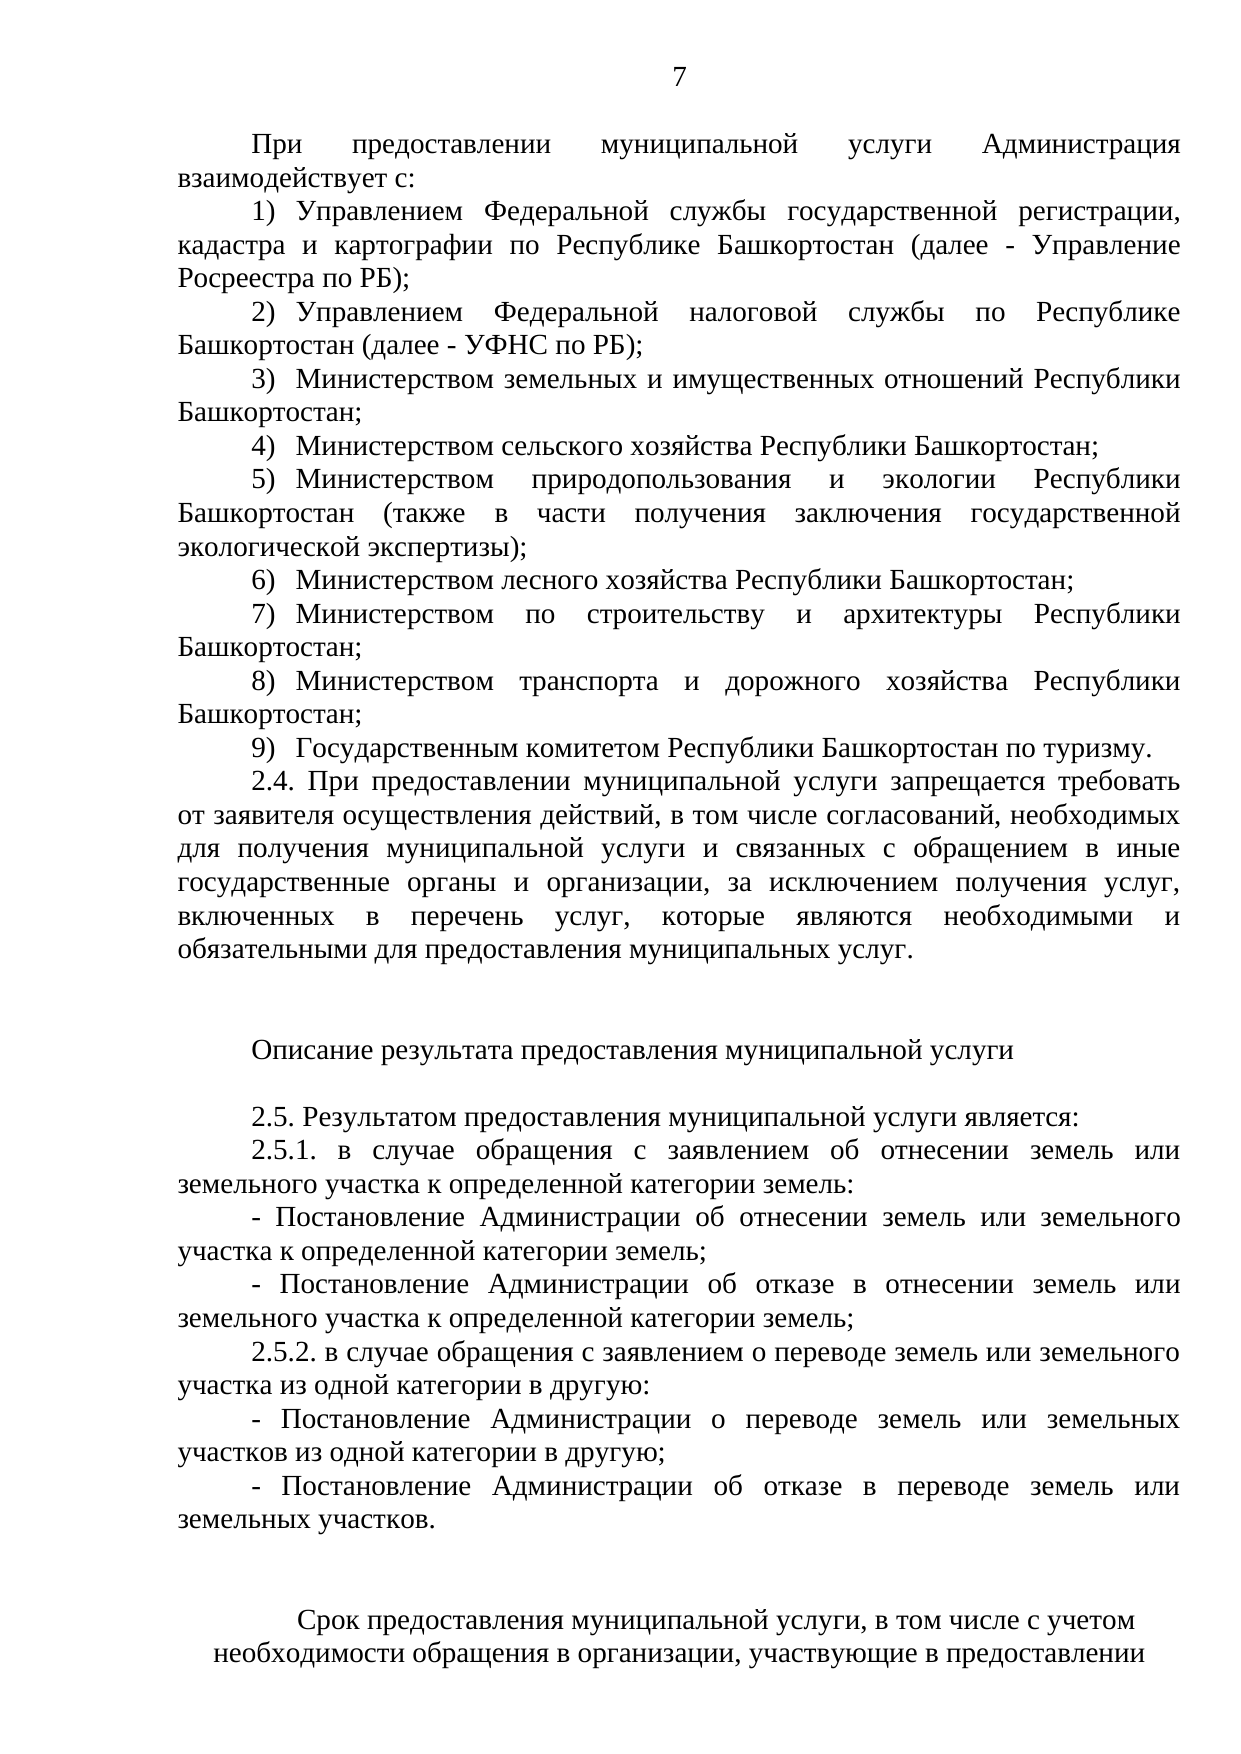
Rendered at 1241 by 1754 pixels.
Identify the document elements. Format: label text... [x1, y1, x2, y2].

text 2.5.1. в случае обращения с заявлением об отнесении земель или земельного участка к определенной категории земель: [177, 1132, 1181, 1199]
list Министерством транспорта и дорожного хозяйства Республики Башкортостан; [177, 663, 1181, 730]
text - Постановление Администрации об отнесении земель или земельного участка к определенной категории земель; [177, 1199, 1181, 1267]
text 2.5.2. в случае обращения с заявлением о переводе земель или земельного участка из одной категории в другую: [177, 1334, 1181, 1401]
list Министерством по строительству и архитектуры Республики Башкортостан; [177, 596, 1181, 663]
text При предоставлении муниципальной услуги Администрация взаимодействует с: [177, 126, 1181, 193]
text 2.4. При предоставлении муниципальной услуги запрещается требовать от заявителя осуществления действий, в том числе согласований, необходимых для получения муниципальной услуги и связанных с обращением в иные государственные органы и организации, за исключением получения услуг, включенных в перечень услуг, которые являются необходимыми и обязательными для предоставления муниципальных услуг. [177, 763, 1181, 965]
text - Постановление Администрации об отказе в переводе земель или земельных участков. [177, 1468, 1181, 1535]
list Управлением Федеральной налоговой службы по Республике Башкортостан (далее - УФНС по РБ); [177, 294, 1181, 361]
list Управлением Федеральной службы государственной регистрации, кадастра и картографии по Республике Башкортостан (далее - Управление Росреестра по РБ); [177, 193, 1181, 294]
text 2.5. Результатом предоставления муниципальной услуги является: [177, 1099, 1181, 1132]
text - Постановление Администрации о переводе земель или земельных участков из одной категории в другую; [177, 1401, 1181, 1468]
text Описание результата предоставления муниципальной услуги [177, 1032, 1181, 1065]
list Государственным комитетом Республики Башкортостан по туризму. [177, 730, 1181, 763]
list Министерством лесного хозяйства Республики Башкортостан; [177, 562, 1181, 596]
list Министерством земельных и имущественных отношений Республики Башкортостан; [177, 361, 1181, 428]
text - Постановление Администрации об отказе в отнесении земель или земельного участка к определенной категории земель; [177, 1267, 1181, 1334]
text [177, 1602, 1181, 1669]
list Министерством сельского хозяйства Республики Башкортостан; [177, 428, 1181, 462]
list Министерством природопользования и экологии Республики Башкортостан (также в части получения заключения государственной экологической экспертизы); [177, 462, 1181, 562]
